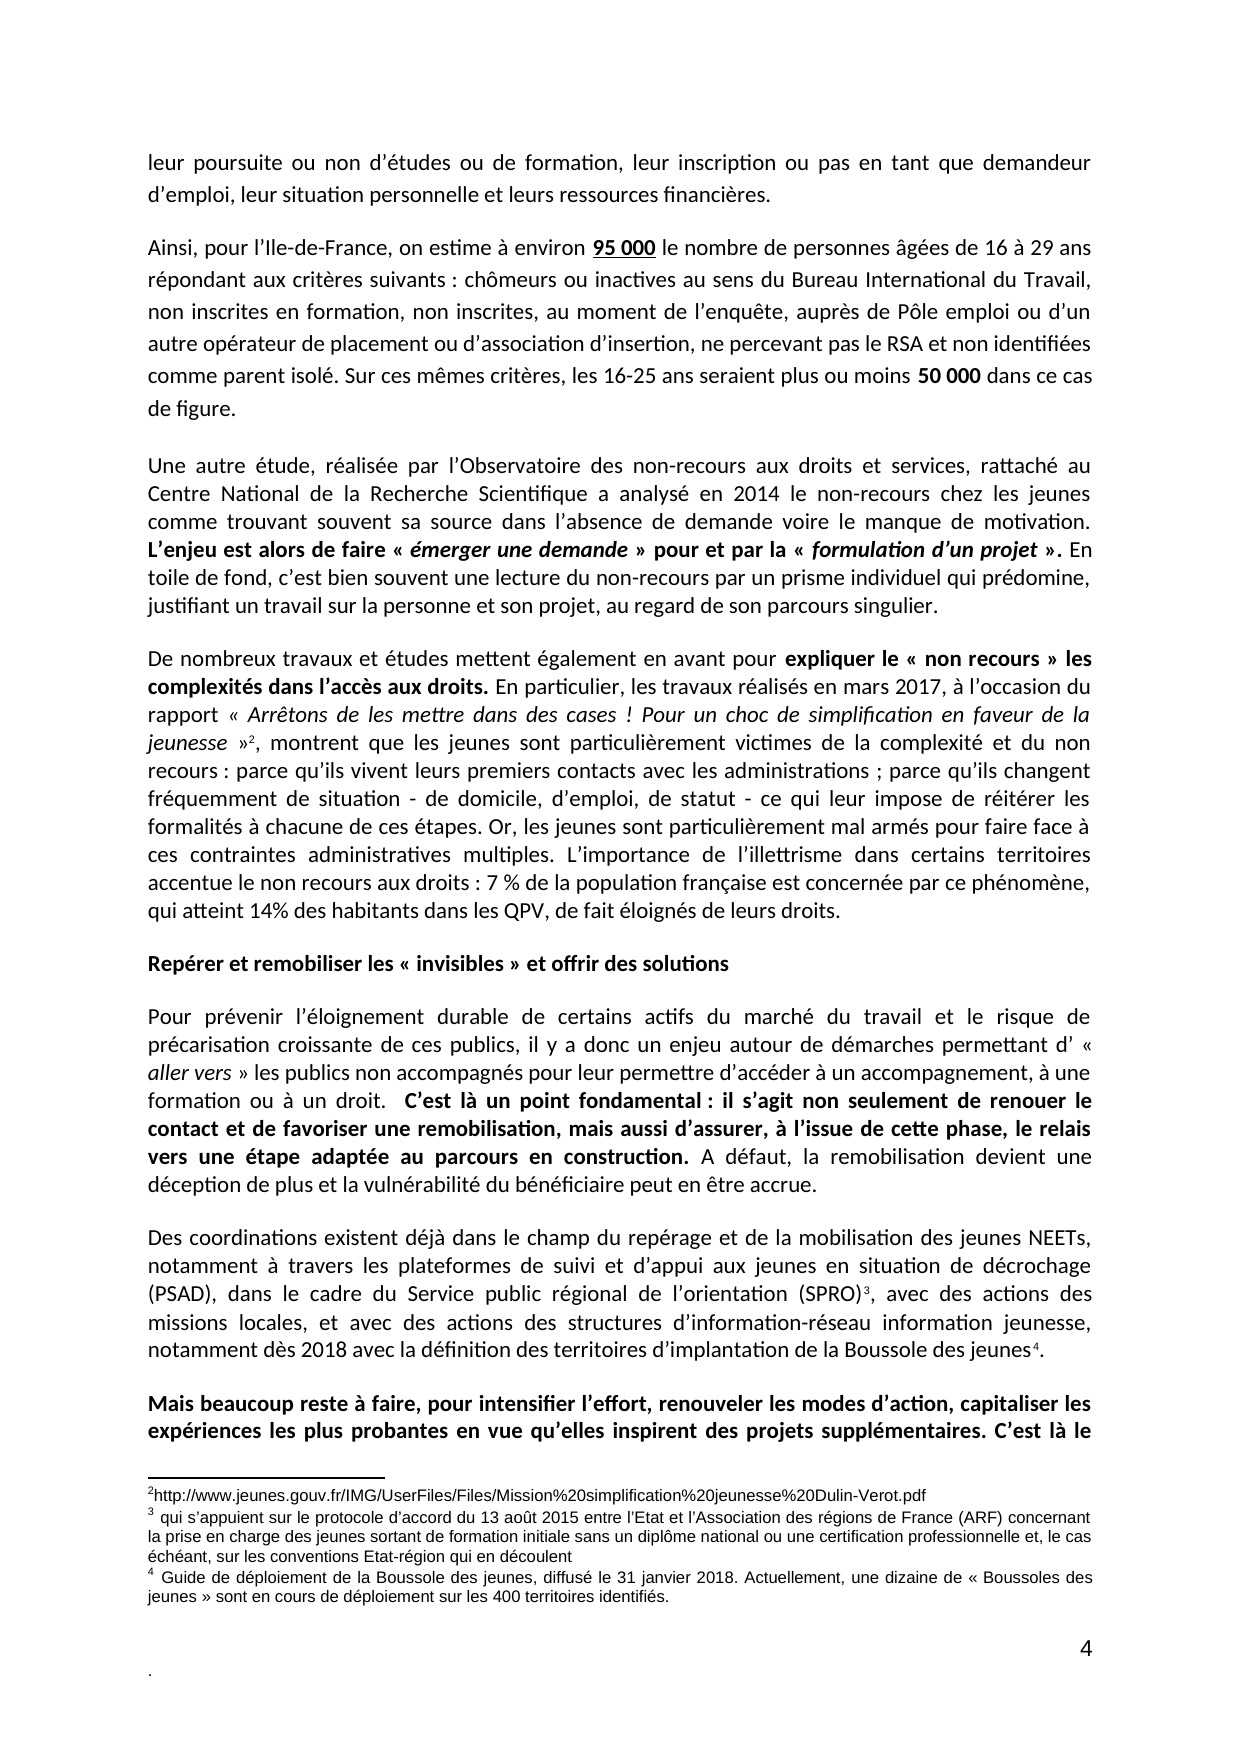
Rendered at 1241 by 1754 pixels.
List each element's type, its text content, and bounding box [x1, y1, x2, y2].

text De nombreux travaux et études mettent également en avant pour expliquer le « non recours » les complexités dans l’accès aux droits. En particulier, les travaux réalisés en mars 2017, à l’occasion du rapport « Arrêtons de les mettre dans des cases ! Pour un choc de simplification en faveur de la jeunesse », montrent que les jeunes sont particulièrement victimes de la complexité et du non recours : parce qu’ils vivent leurs premiers contacts avec les administrations ; parce qu’ils changent fréquemment de situation - de domicile, d’emploi, de statut - ce qui leur impose de réitérer les formalités à chacune de ces étapes. Or, les jeunes sont particulièrement mal armés pour faire face à ces contraintes administratives multiples. L’importance de l’illettrisme dans certains territoires accentue le non recours aux droits : 7 % de la population française est concernée par ce phénomène, qui atteint 14% des habitants dans les QPV, de fait éloignés de leurs droits. [148, 644, 1092, 924]
text Pour prévenir l’éloignement durable de certains actifs du marché du travail et le risque de précarisation croissante de ces publics, il y a donc un enjeu autour de démarches permettant d’ « aller vers » les publics non accompagnés pour leur permettre d’accéder à un accompagnement, à une formation ou à un droit. C’est là un point fondamental : il s’agit non seulement de renouer le contact et de favoriser une remobilisation, mais aussi d’assurer, à l’issue de cette phase, le relais vers une étape adaptée au parcours en construction. A défaut, la remobilisation devient une déception de plus et la vulnérabilité du bénéficiaire peut en être accrue. [148, 1002, 1092, 1198]
text Ainsi, pour l’Ile-de-France, on estime à environ 95 000 le nombre de personnes âgées de 16 à 29 ans répondant aux critères suivants : chômeurs ou inactives au sens du Bureau International du Travail, non inscrites en formation, non inscrites, au moment de l’enquête, auprès de Pôle emploi ou d’un autre opérateur de placement ou d’association d’insertion, ne percevant pas le RSA et non identifiées comme parent isolé. Sur ces mêmes critères, les 16-25 ans seraient plus ou moins 50 000 dans ce cas de figure. [148, 233, 1092, 422]
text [148, 148, 1092, 208]
text Des coordinations existent déjà dans le champ du repérage et de la mobilisation des jeunes NEETs, notamment à travers les plateformes de suivi et d’appui aux jeunes en situation de décrochage (PSAD), dans le cadre du Service public régional de l’orientation (SPRO), avec des actions des missions locales, et avec des actions des structures d’information-réseau information jeunesse, notamment dès 2018 avec la définition des territoires d’implantation de la Boussole des jeunes. [148, 1223, 1092, 1364]
text Repérer et remobiliser les « invisibles » et offrir des solutions [148, 949, 1092, 977]
text Une autre étude, réalisée par l’Observatoire des non-recours aux droits et services, rattaché au Centre National de la Recherche Scientifique a analysé en 2014 le non-recours chez les jeunes comme trouvant souvent sa source dans l’absence de demande voire le manque de motivation. L’enjeu est alors de faire « émerger une demande » pour et par la « formulation d’un projet ». En toile de fond, c’est bien souvent une lecture du non-recours par un prisme individuel qui prédomine, justifiant un travail sur la personne et son projet, au regard de son parcours singulier. [148, 451, 1092, 619]
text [148, 1389, 1092, 1445]
